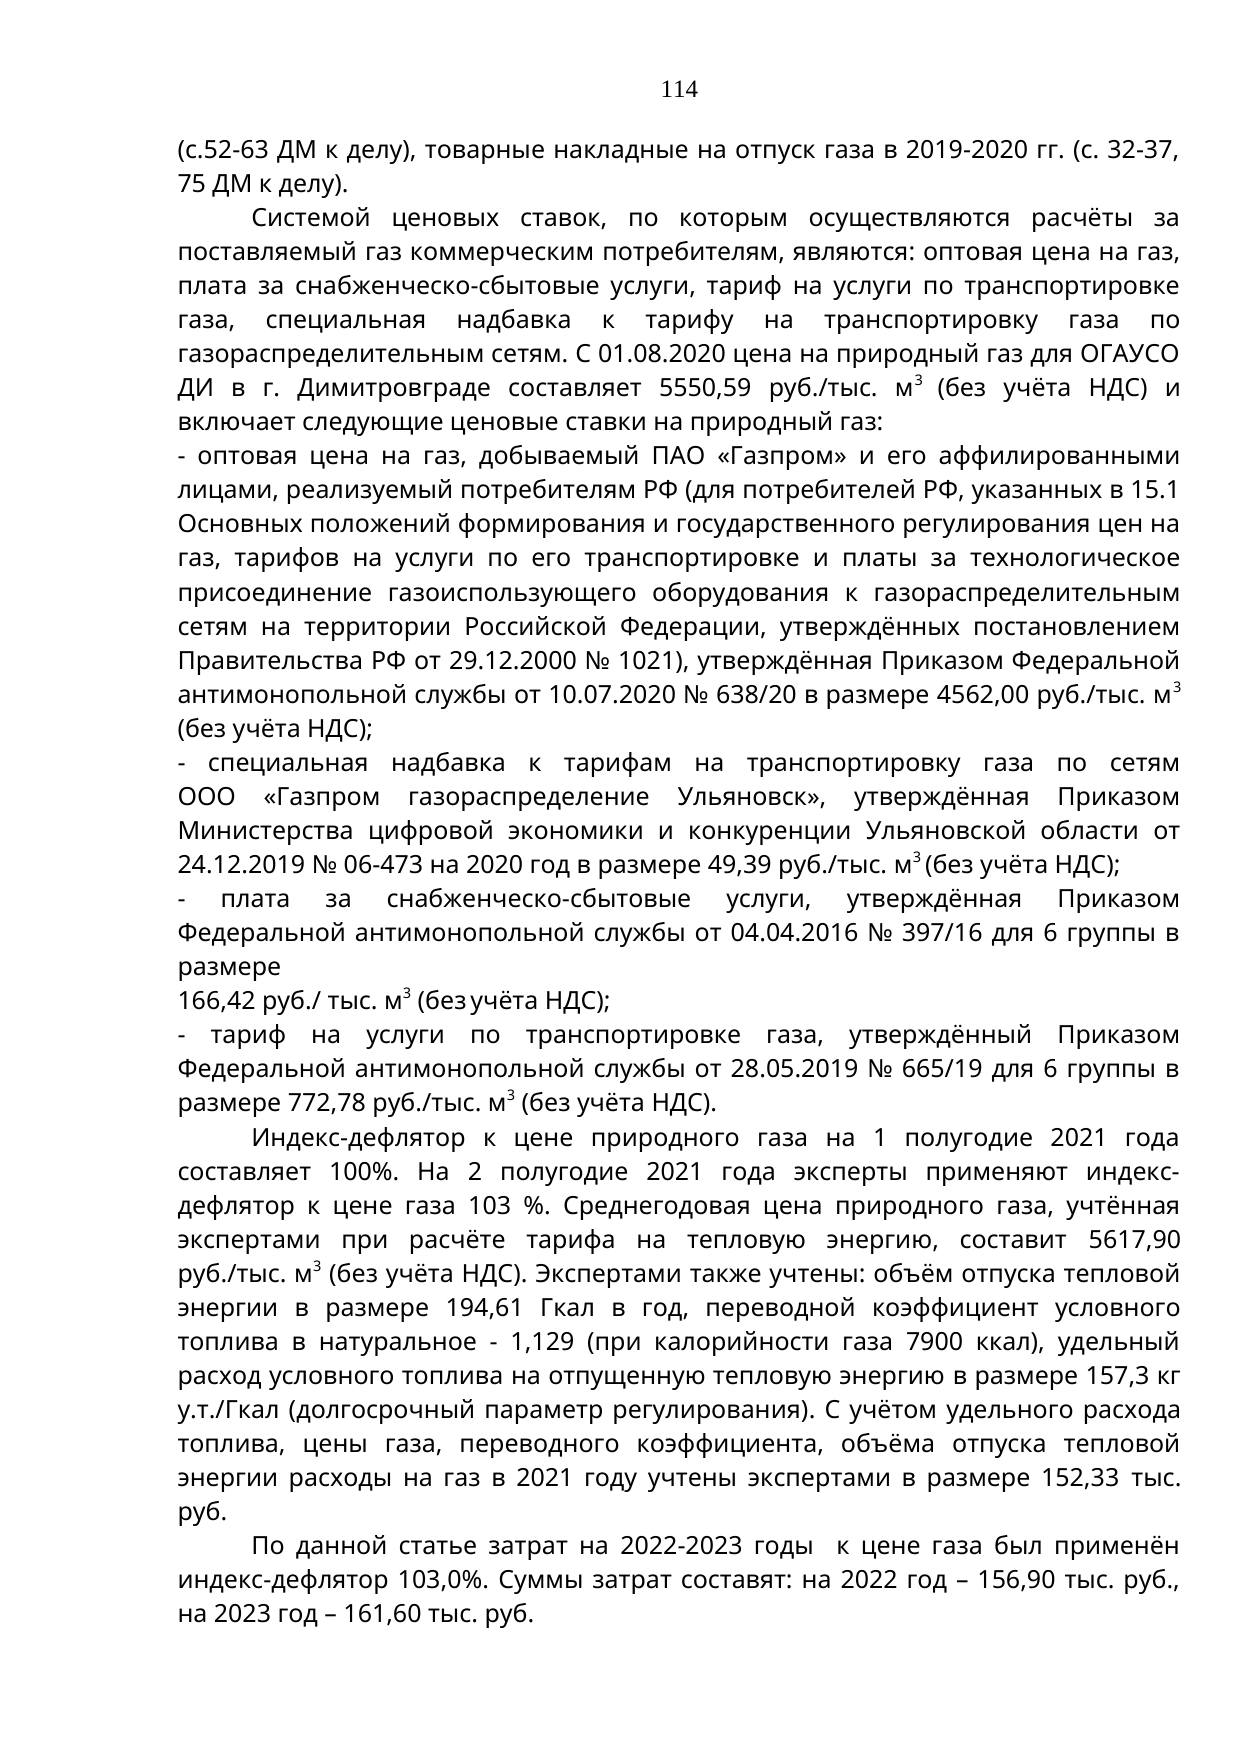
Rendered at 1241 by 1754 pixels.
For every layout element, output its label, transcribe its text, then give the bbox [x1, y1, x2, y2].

text - специальная надбавка к тарифам на транспортировку газа по сетям ООО «Газпром газораспределение Ульяновск», утверждённая Приказом Министерства цифровой экономики и конкуренции Ульяновской области от 24.12.2019 № 06-473 на 2020 год в размере 49,39 руб./тыс. м3 (без учёта НДС); [177, 744, 1181, 881]
text Индекс-дефлятор к цене природного газа на 1 полугодие 2021 года составляет 100%. На 2 полугодие 2021 года эксперты применяют индекс-дефлятор к цене газа 103 %. Среднегодовая цена природного газа, учтённая экспертами при расчёте тарифа на тепловую энергию, составит 5617,90 руб./тыс. м3 (без учёта НДС). Экспертами также учтены: объём отпуска тепловой энергии в размере 194,61 Гкал в год, переводной коэффициент условного топлива в натуральное - 1,129 (при калорийности газа 7900 ккал), удельный расход условного топлива на отпущенную тепловую энергию в размере 157,3 кг у.т./Гкал (долгосрочный параметр регулирования). С учётом удельного расхода топлива, цены газа, переводного коэффициента, объёма отпуска тепловой энергии расходы на газ в 2021 году учтены экспертами в размере 152,33 тыс. руб. [177, 1119, 1181, 1528]
text - оптовая цена на газ, добываемый ПАО «Газпром» и его аффилированными лицами, реализуемый потребителям РФ (для потребителей РФ, указанных в 15.1 Основных положений формирования и государственного регулирования цен на газ, тарифов на услуги по его транспортировке и платы за технологическое присоединение газоиспользующего оборудования к газораспределительным сетям на территории Российской Федерации, утверждённых постановлением Правительства РФ от 29.12.2000 № 1021), утверждённая Приказом Федеральной антимонопольной службы от 10.07.2020 № 638/20 в размере 4562,00 руб./тыс. м3 (без учёта НДС); [177, 438, 1181, 744]
text - тариф на услуги по транспортировке газа, утверждённый Приказом Федеральной антимонопольной службы от 28.05.2019 № 665/19 для 6 группы в размере 772,78 руб./тыс. м3 (без учёта НДС). [177, 1017, 1181, 1119]
text - плата за снабженческо-сбытовые услуги, утверждённая Приказом Федеральной антимонопольной службы от 04.04.2016 № 397/16 для 6 группы в размере 166,42 руб./ тыс. м3 (без учёта НДС); [177, 881, 1181, 1017]
text По данной статье затрат на 2022-2023 годы к цене газа был применён индекс-дефлятор 103,0%. Суммы затрат составят: на 2022 год – 156,90 тыс. руб., на 2023 год – 161,60 тыс. руб. [177, 1528, 1181, 1630]
text Системой ценовых ставок, по которым осуществляются расчёты за поставляемый газ коммерческим потребителям, являются: оптовая цена на газ, плата за снабженческо-сбытовые услуги, тариф на услуги по транспортировке газа, специальная надбавка к тарифу на транспортировку газа по газораспределительным сетям. С 01.08.2020 цена на природный газ для ОГАУСО ДИ в г. Димитровграде составляет 5550,59 руб./тыс. м3 (без учёта НДС) и включает следующие ценовые ставки на природный газ: [177, 199, 1181, 438]
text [177, 131, 1181, 199]
